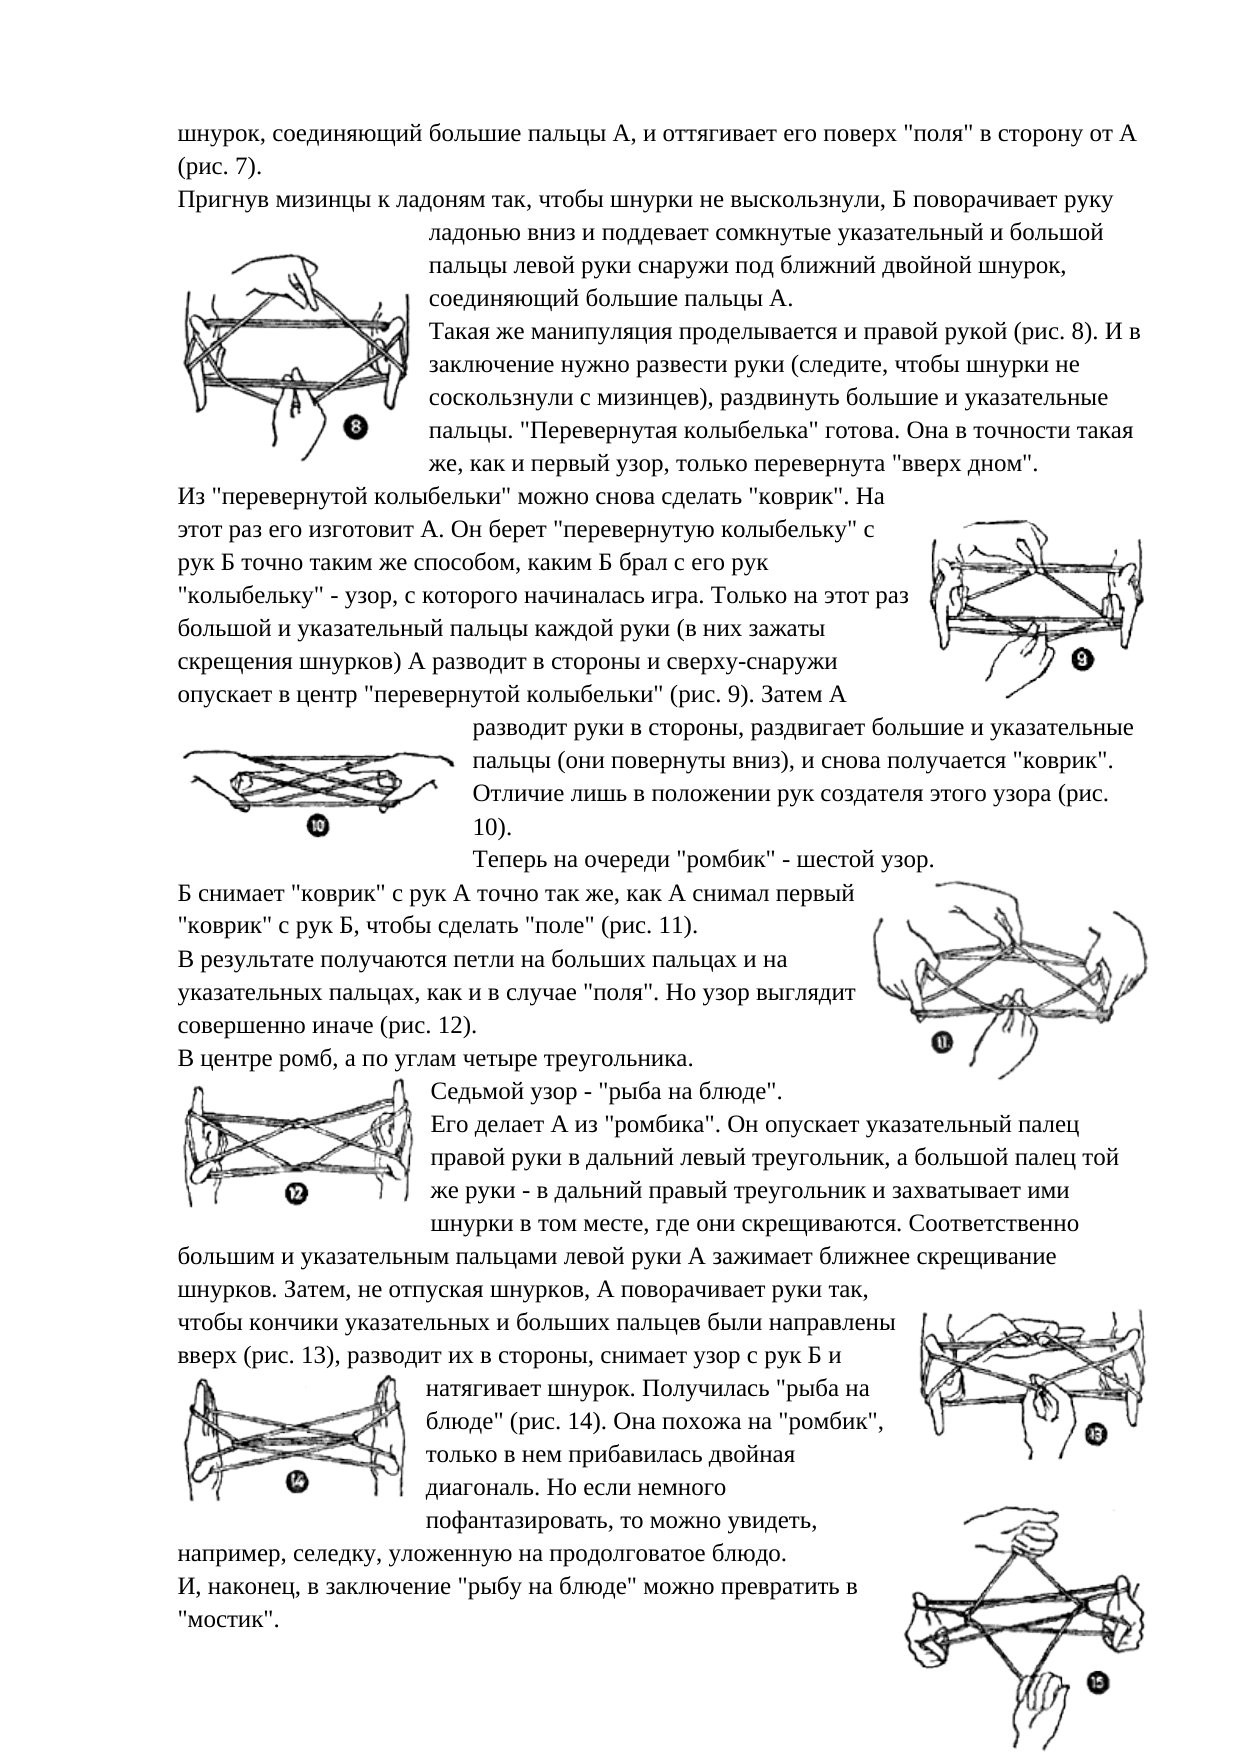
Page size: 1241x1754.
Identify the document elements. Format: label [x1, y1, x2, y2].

picture [177, 1075, 420, 1211]
picture [912, 1306, 1152, 1465]
picture [177, 250, 418, 465]
picture [870, 877, 1152, 1084]
picture [177, 1372, 415, 1508]
picture [901, 1502, 1152, 1754]
text [177, 118, 1152, 1633]
picture [177, 745, 462, 844]
picture [922, 514, 1152, 702]
